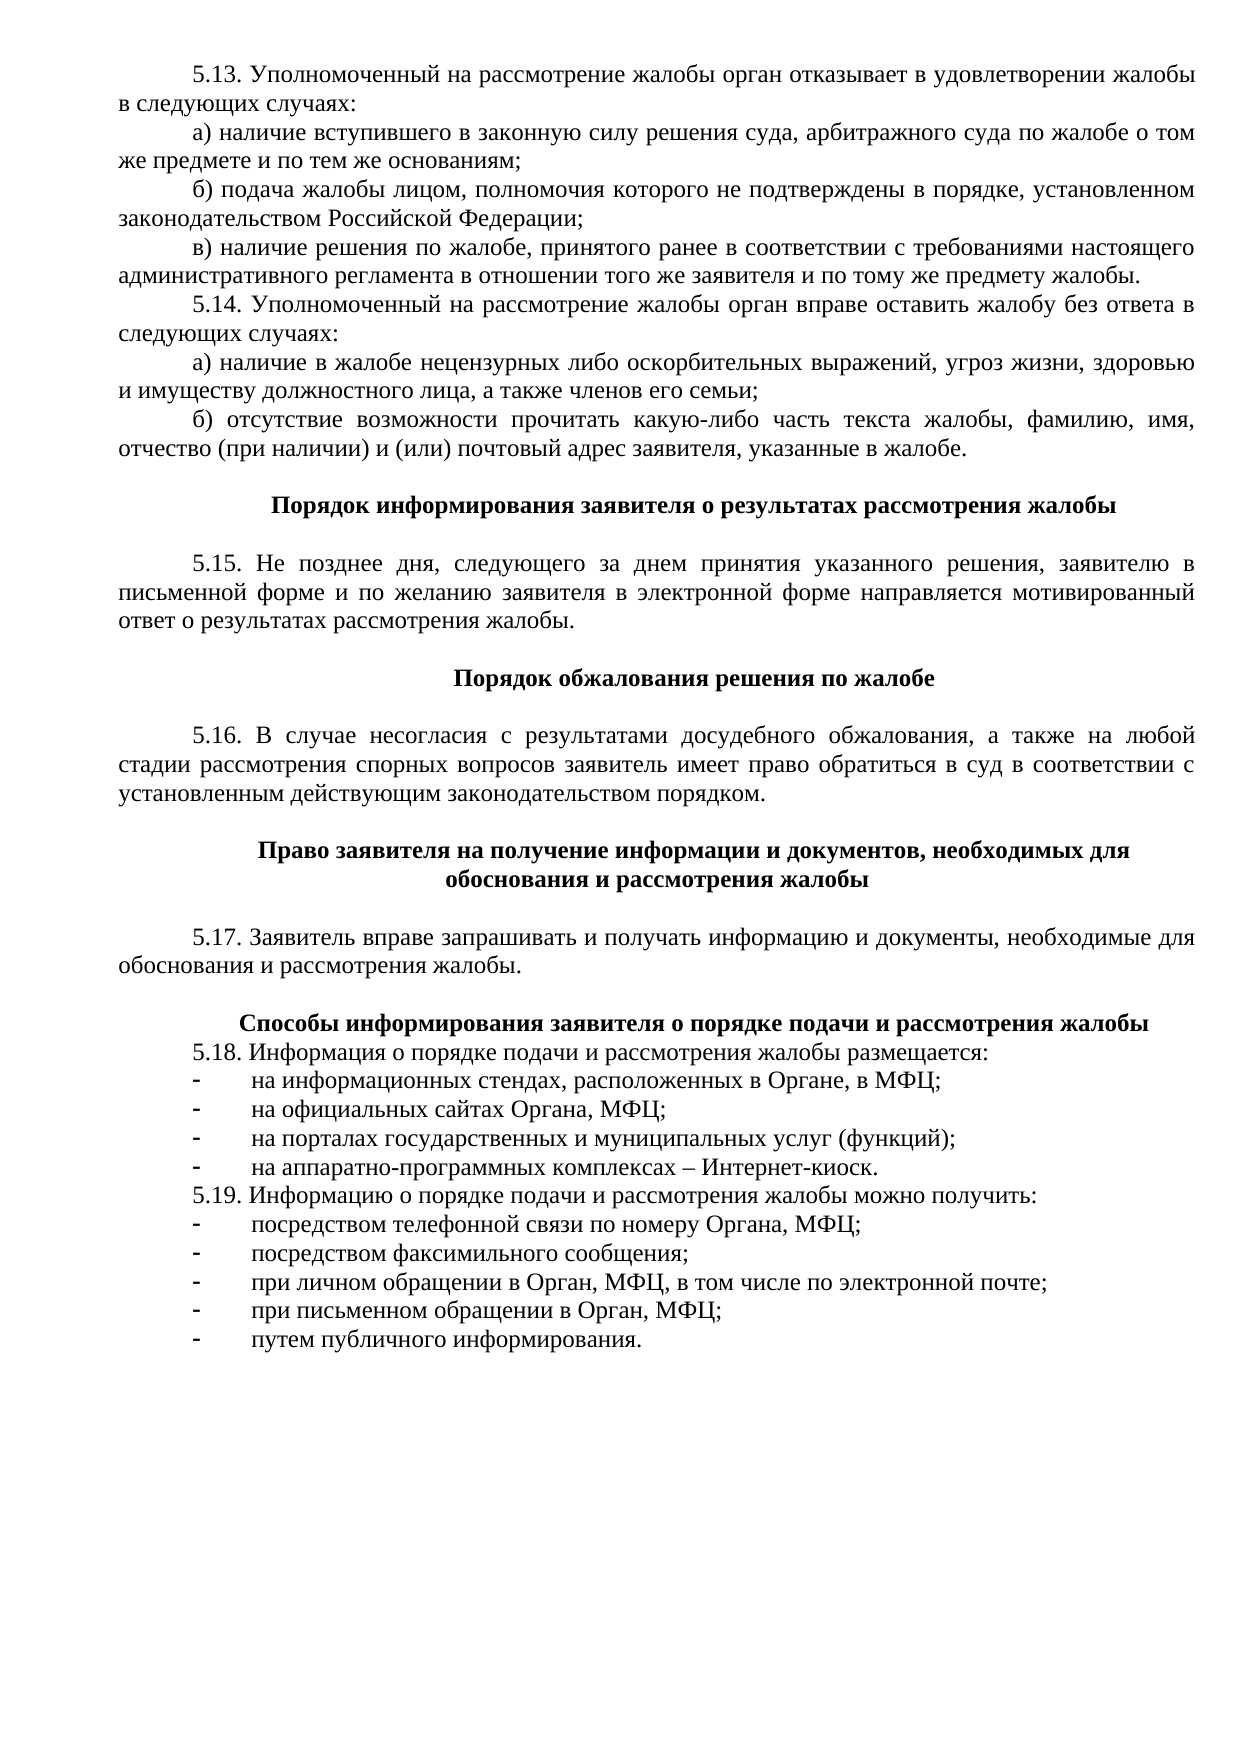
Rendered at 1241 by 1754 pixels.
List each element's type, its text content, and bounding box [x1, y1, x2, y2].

list на информационных стендах, расположенных в Органе, в МФЦ; [118, 1065, 1196, 1094]
text 5.16. В случае несогласия с результатами досудебного обжалования, а также на любой стадии рассмотрения спорных вопросов заявитель имеет право обратиться в суд в соответствии с установленным действующим законодательством порядком. [118, 720, 1196, 807]
text в) наличие решения по жалобе, принятого ранее в соответствии с требованиями настоящего административного регламента в отношении того же заявителя и по тому же предмету жалобы. [118, 232, 1196, 289]
text 5.13. Уполномоченный на рассмотрение жалобы орган отказывает в удовлетворении жалобы в следующих случаях: [118, 59, 1196, 117]
list посредством телефонной связи по номеру Органа, МФЦ; [118, 1209, 1196, 1238]
text а) наличие вступившего в законную силу решения суда, арбитражного суда по жалобе о том же предмете и по тем же основаниям; [118, 117, 1196, 174]
text Право заявителя на получение информации и документов, необходимых для обоснования и рассмотрения жалобы [118, 835, 1196, 893]
text б) отсутствие возможности прочитать какую-либо часть текста жалобы, фамилию, имя, отчество (при наличии) и (или) почтовый адрес заявителя, указанные в жалобе. [118, 404, 1196, 462]
text 5.15. Не позднее дня, следующего за днем принятия указанного решения, заявителю в письменной форме и по желанию заявителя в электронной форме направляется мотивированный ответ о результатах рассмотрения жалобы. [118, 548, 1196, 634]
list на официальных сайтах Органа, МФЦ; [118, 1094, 1196, 1123]
text б) подача жалобы лицом, полномочия которого не подтверждены в порядке, установленном законодательством Российской Федерации; [118, 174, 1196, 232]
text а) наличие в жалобе нецензурных либо оскорбительных выражений, угроз жизни, здоровью и имуществу должностного лица, а также членов его семьи; [118, 347, 1196, 404]
text 5.18. Информация о порядке подачи и рассмотрения жалобы размещается: [118, 1037, 1196, 1065]
list путем публичного информирования. [118, 1324, 1196, 1353]
text 5.19. Информацию о порядке подачи и рассмотрения жалобы можно получить: [118, 1180, 1196, 1209]
list посредством факсимильного сообщения; [118, 1238, 1196, 1267]
list при личном обращении в Орган, МФЦ, в том числе по электронной почте; [118, 1267, 1196, 1295]
text 5.14. Уполномоченный на рассмотрение жалобы орган вправе оставить жалобу без ответа в следующих случаях: [118, 289, 1196, 347]
list при письменном обращении в Орган, МФЦ; [118, 1295, 1196, 1324]
text Порядок обжалования решения по жалобе [118, 663, 1196, 692]
text 5.17. Заявитель вправе запрашивать и получать информацию и документы, необходимые для обоснования и рассмотрения жалобы. [118, 922, 1196, 979]
list на аппаратно-программных комплексах – Интернет-киоск. [118, 1152, 1196, 1180]
text Порядок информирования заявителя о результатах рассмотрения жалобы [118, 490, 1196, 519]
text Способы информирования заявителя о порядке подачи и рассмотрения жалобы [118, 1008, 1196, 1037]
list на порталах государственных и муниципальных услуг (функций); [118, 1123, 1196, 1152]
